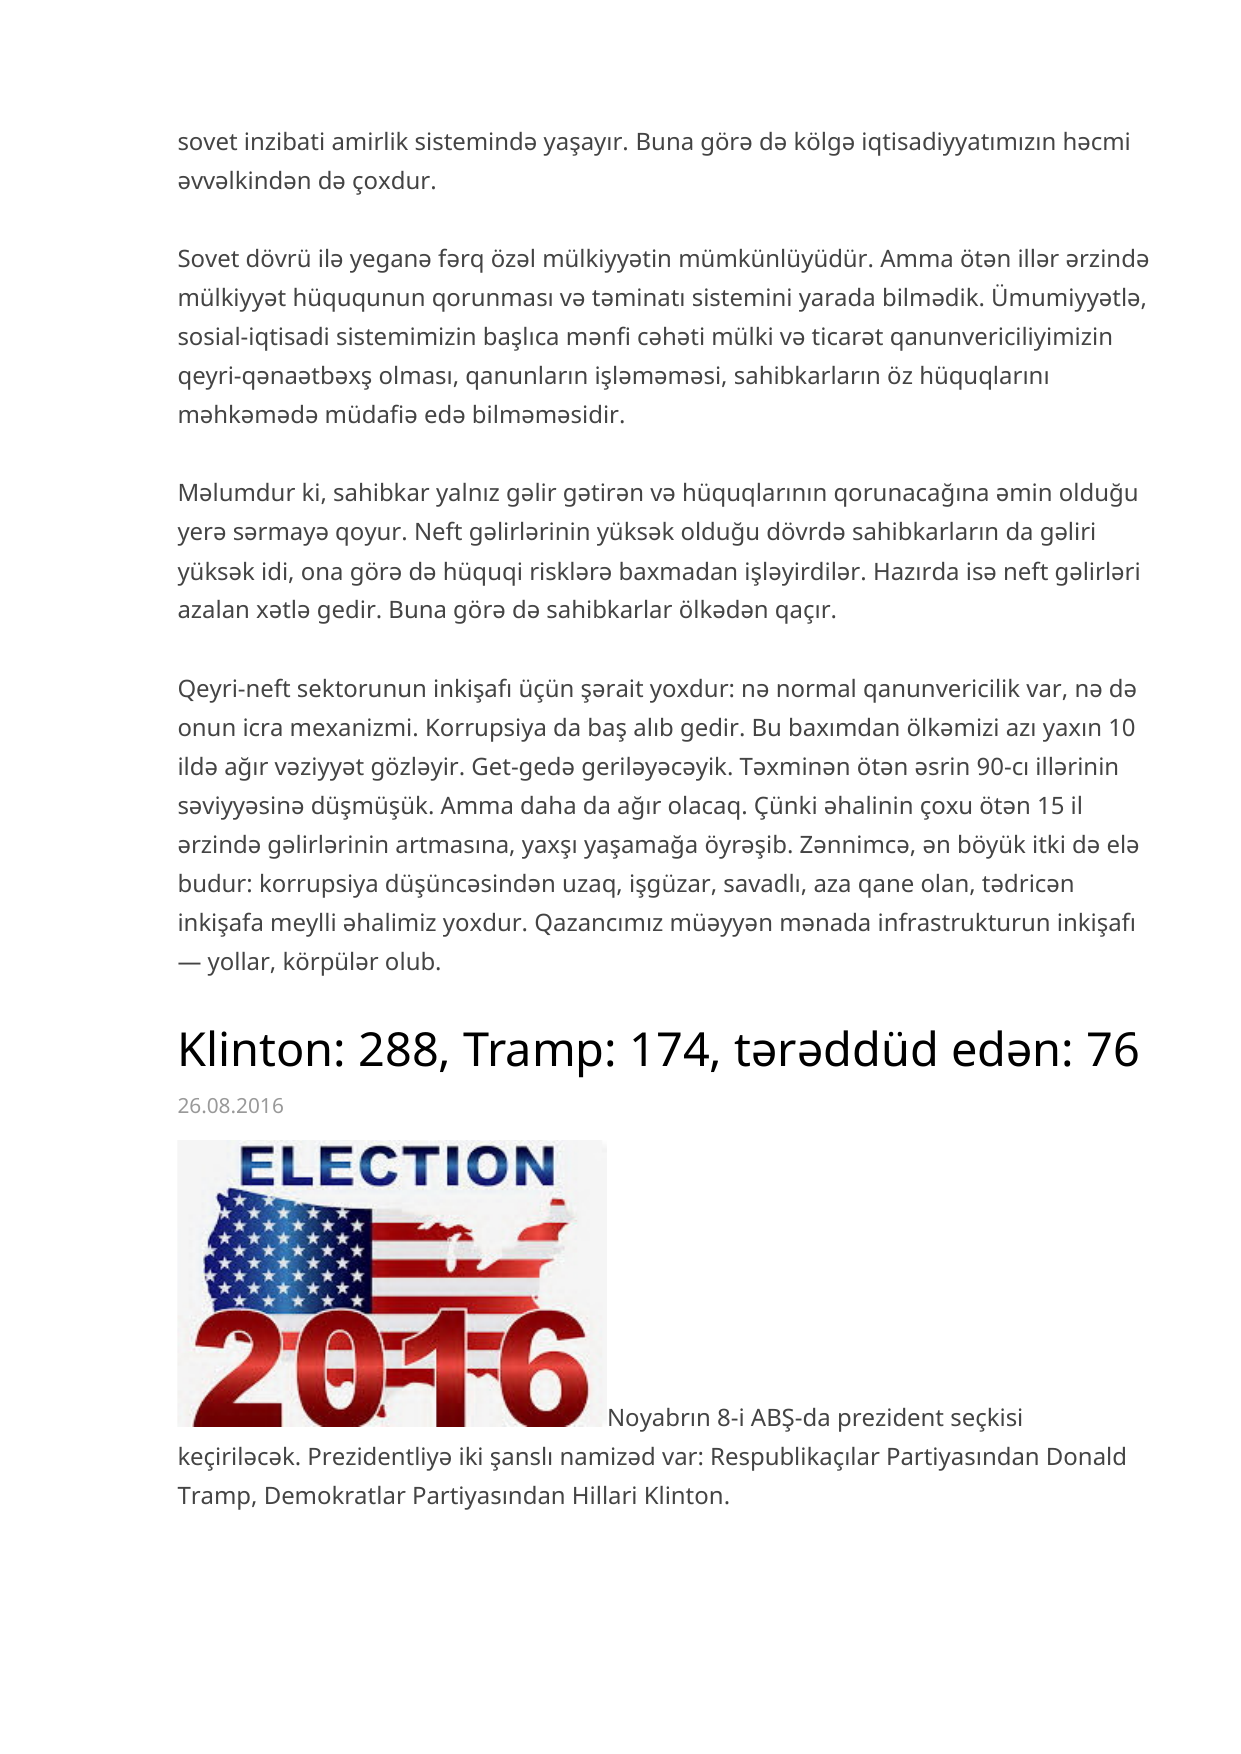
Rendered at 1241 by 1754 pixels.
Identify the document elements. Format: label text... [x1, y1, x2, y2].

subtitle Klinton: 288, Tramp: 174, tərəddüd edən: 76 [177, 1017, 1152, 1080]
text Qeyri-neft sektorunun inkişafı üçün şərait yoxdur: nə normal qanunvericilik var, nə də onun icra mexanizmi. Korrupsiya da baş alıb gedir. Bu baxımdan ölkəmizi azı yaxın 10 ildə ağır vəziyyət gözləyir. Get-gedə geriləyəcəyik. Təxminən ötən əsrin 90-cı illərinin səviyyəsinə düşmüşük. Amma daha da ağır olacaq. Çünki əhalinin çoxu ötən 15 il ərzində gəlirlərinin artmasına, yaxşı yaşamağa öyrəşib. Zənnimcə, ən böyük itki də elə budur: korrupsiya düşüncəsindən uzaq, işgüzar, savadlı, aza qane olan, tədricən inkişafa meylli əhalimiz yoxdur. Qazancımız müəyyən mənada infrastrukturun inkişafı — yollar, körpülər olub. [177, 665, 1152, 977]
text Məlumdur ki, sahibkar yalnız gəlir gətirən və hüquqlarının qorunacağına əmin olduğu yerə sərmayə qoyur. Neft gəlirlərinin yüksək olduğu dövrdə sahibkarların da gəliri yüksək idi, ona görə də hüquqi risklərə baxmadan işləyirdilər. Hazırda isə neft gəlirləri azalan xətlə gedir. Buna görə də sahibkarlar ölkədən qaçır. [177, 470, 1152, 626]
picture [177, 1140, 607, 1427]
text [177, 118, 1152, 196]
text Sovet dövrü ilə yeganə fərq özəl mülkiyyətin mümkünlüyüdür. Amma ötən illər ərzində mülkiyyət hüququnun qorunması və təminatı sistemini yarada bilmədik. Ümumiyyətlə, sosial-iqtisadi sistemimizin başlıca mənfi cəhəti mülki və ticarət qanunvericiliyimizin qeyri-qənaətbəxş olması, qanunların işləməməsi, sahibkarların öz hüquqlarını məhkəmədə müdafiə edə bilməməsidir. [177, 235, 1152, 431]
text 26.08.2016 [177, 1080, 1152, 1119]
